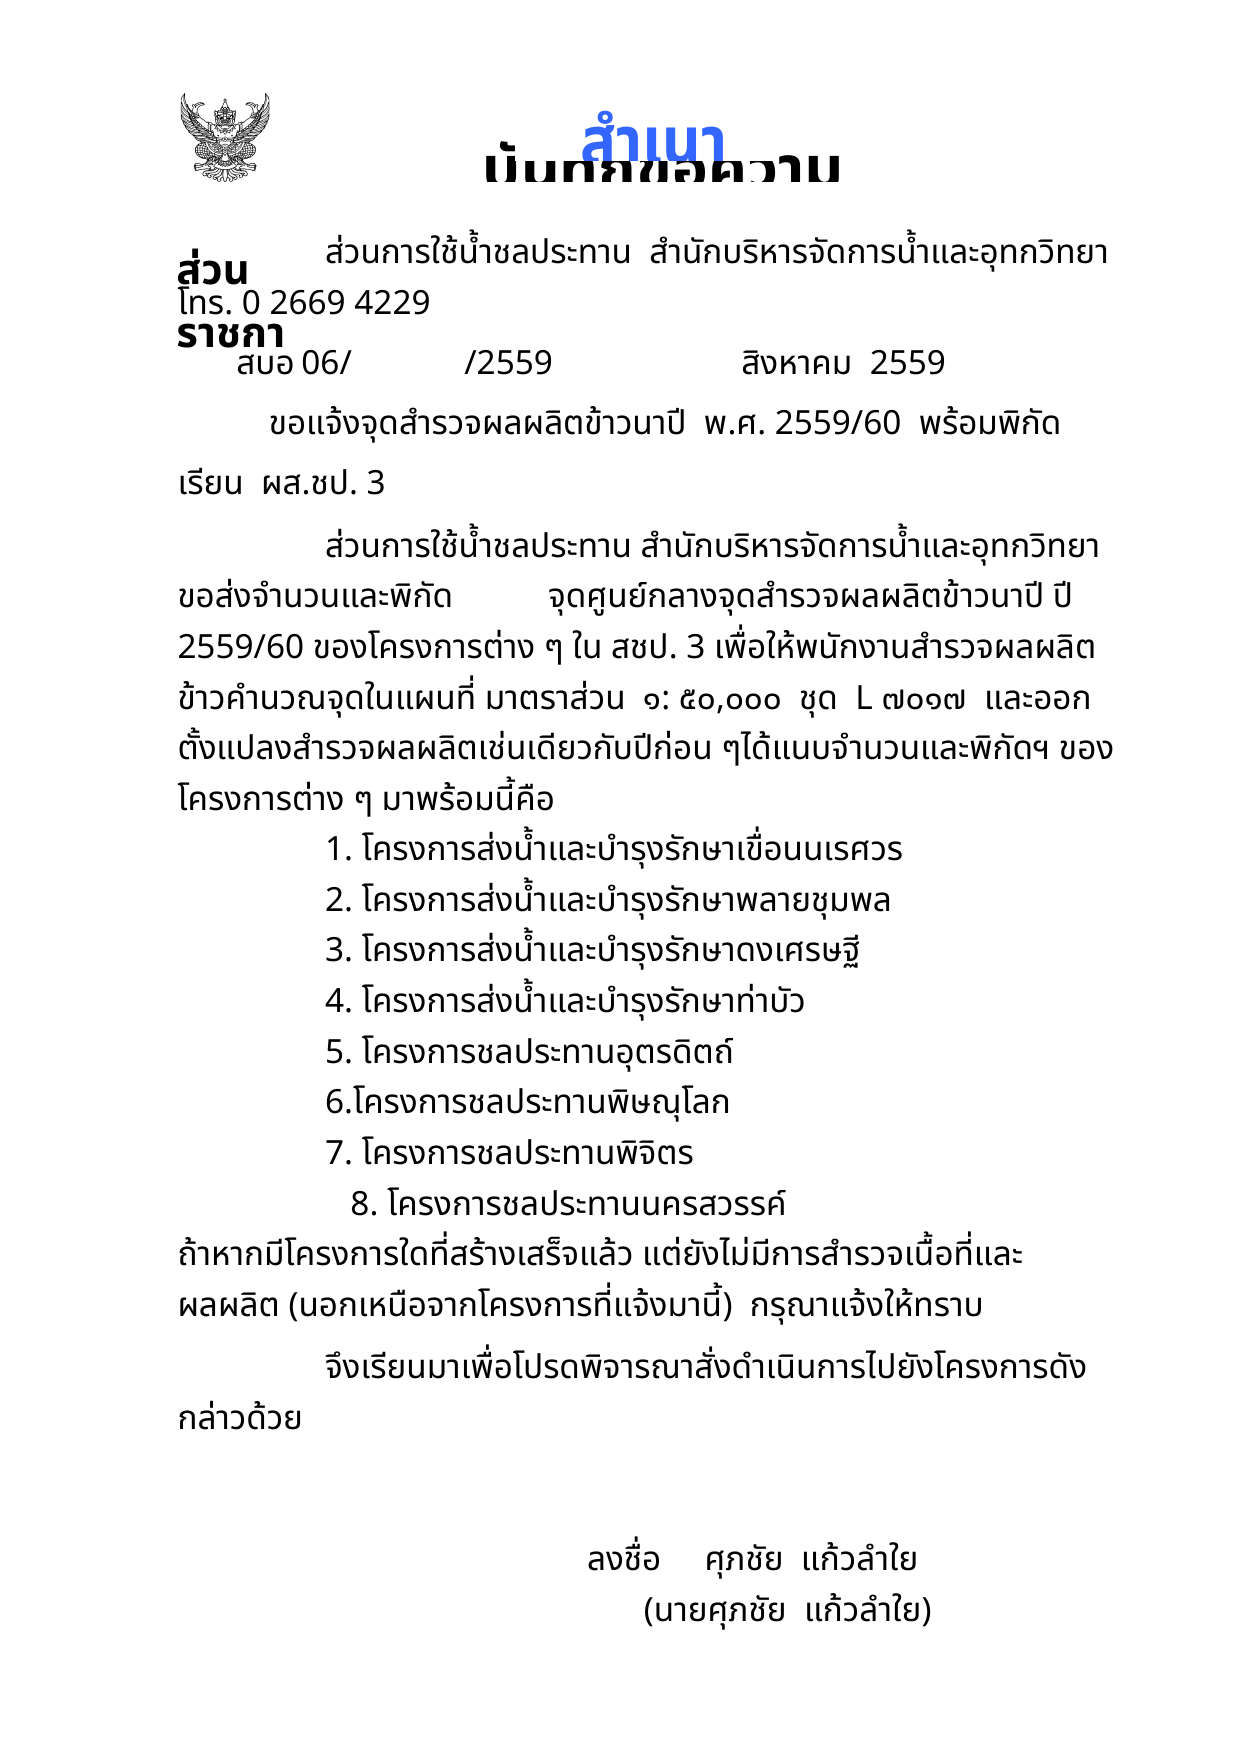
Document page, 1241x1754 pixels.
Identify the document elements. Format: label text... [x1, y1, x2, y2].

text ถ้าหากมีโครงการใดที่สร้างเสร็จแล้ว แต่ยังไม่มีการสำรวจเนื้อที่และผลผลิต (นอกเหนือจากโครงการที่แจ้งมานี้) กรุณาแจ้งให้ทราบ [177, 1230, 1122, 1331]
text เรียน ผส.ชป. 3 [177, 459, 1122, 509]
text 6.โครงการชลประทานพิษณุโลก [177, 1078, 1122, 1129]
text 2. โครงการส่งน้ำและบำรุงรักษาพลายชุมพล [177, 876, 1122, 926]
text จึงเรียนมาเพื่อโปรดพิจารณาสั่งดำเนินการไปยังโครงการดังกล่าวด้วย [177, 1343, 1122, 1444]
text ขอแจ้งจุดสำรวจผลผลิตข้าวนาปี พ.ศ. 2559/60 พร้อมพิกัด [177, 399, 1122, 449]
text 4. โครงการส่งน้ำและบำรุงรักษาท่าบัว [177, 977, 1122, 1027]
text ลงชื่อ ศุภชัย แก้วลำใย [177, 1535, 1122, 1586]
picture [180, 93, 270, 182]
text 7. โครงการชลประทานพิจิตร [177, 1129, 1122, 1179]
text 1. โครงการส่งน้ำและบำรุงรักษาเขื่อนนเรศวร [177, 825, 1122, 876]
text ส่วนการใช้น้ำชลประทาน สำนักบริหารจัดการน้ำและอุทกวิทยา โทร. 0 2669 4229 [177, 228, 1122, 329]
text ส่วนการใช้น้ำชลประทาน สำนักบริหารจัดการน้ำและอุทกวิทยา ขอส่งจำนวนและพิกัด จุดศูนย์กลางจุดสำรวจผลผลิตข้าวนาปี ปี 2559/60 ของโครงการต่าง ๆ ใน สชป. 3 เพื่อให้พนักงานสำรวจผลผลิตข้าวคำนวณจุดในแผนที่ มาตราส่วน ๑: ๕๐,๐๐๐ ชุด L ๗๐๑๗ และออกตั้งแปลงสำรวจผลผลิตเช่นเดียวกับปีก่อน ๆได้แนบจำนวนและพิกัดฯ ของโครงการต่าง ๆ มาพร้อมนี้คือ [177, 522, 1122, 825]
text (นายศุภชัย แก้วลำใย) [177, 1586, 1122, 1636]
text 8. โครงการชลประทานนครสวรรค์ [177, 1179, 1122, 1230]
text สบอ06/ /2559 สิงหาคม 2559 [177, 339, 1122, 389]
text 5. โครงการชลประทานอุตรดิตถ์ [177, 1027, 1122, 1078]
text 3. โครงการส่งน้ำและบำรุงรักษาดงเศรษฐี [177, 926, 1122, 977]
